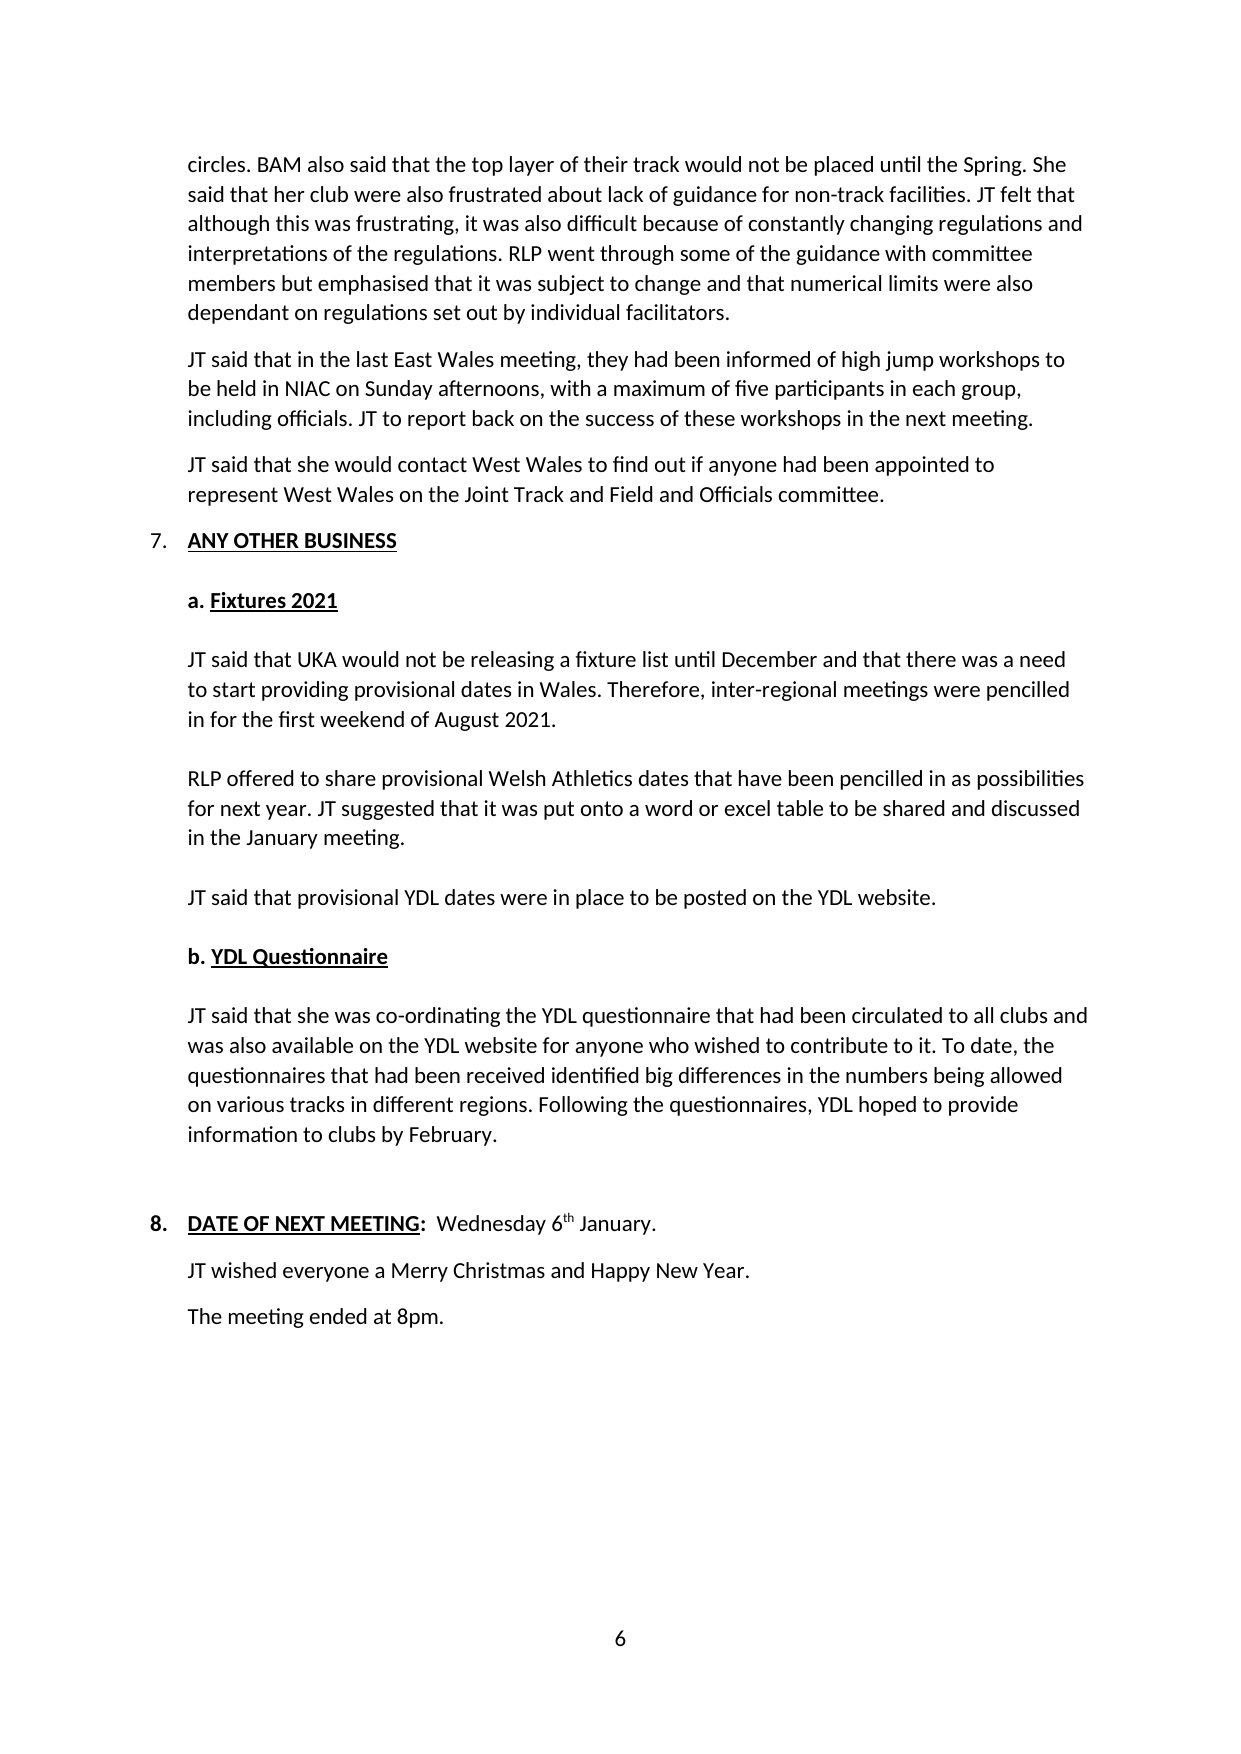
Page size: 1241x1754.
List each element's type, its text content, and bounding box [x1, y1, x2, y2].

list DATE OF NEXT MEETING: Wednesday 6th January. [150, 1209, 1090, 1237]
text The meeting ended at 8pm. [150, 1302, 1090, 1330]
text JT wished everyone a Merry Christmas and Happy New Year. [150, 1256, 1090, 1284]
list JT said that she was co-ordinating the YDL questionnaire that had been circulated to all clubs and was also available on the YDL website for anyone who wished to contribute to it. To date, the questionnaires that had been received identified big differences in the numbers being allowed on various tracks in different regions. Following the questionnaires, YDL hoped to provide information to clubs by February. [187, 1002, 1090, 1148]
list JT said that UKA would not be releasing a fixture list until December and that there was a need to start providing provisional dates in Wales. Therefore, inter-regional meetings were pencilled in for the first weekend of August 2021. [187, 645, 1090, 733]
list b. YDL Questionnaire [187, 942, 1090, 970]
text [187, 150, 1090, 326]
list a. Fixtures 2021 [187, 586, 1090, 614]
list ANY OTHER BUSINESS [150, 527, 1090, 554]
list RLP offered to share provisional Welsh Athletics dates that have been pencilled in as possibilities for next year. JT suggested that it was put onto a word or excel table to be shared and discussed in the January meeting. [187, 764, 1090, 851]
text JT said that she would contact West Wales to find out if anyone had been appointed to represent West Wales on the Joint Track and Field and Officials committee. [187, 451, 1090, 508]
text JT said that in the last East Wales meeting, they had been informed of high jump workshops to be held in NIAC on Sunday afternoons, with a maximum of five participants in each group, including officials. JT to report back on the success of these workshops in the next meeting. [187, 345, 1090, 432]
list JT said that provisional YDL dates were in place to be posted on the YDL website. [187, 883, 1090, 911]
